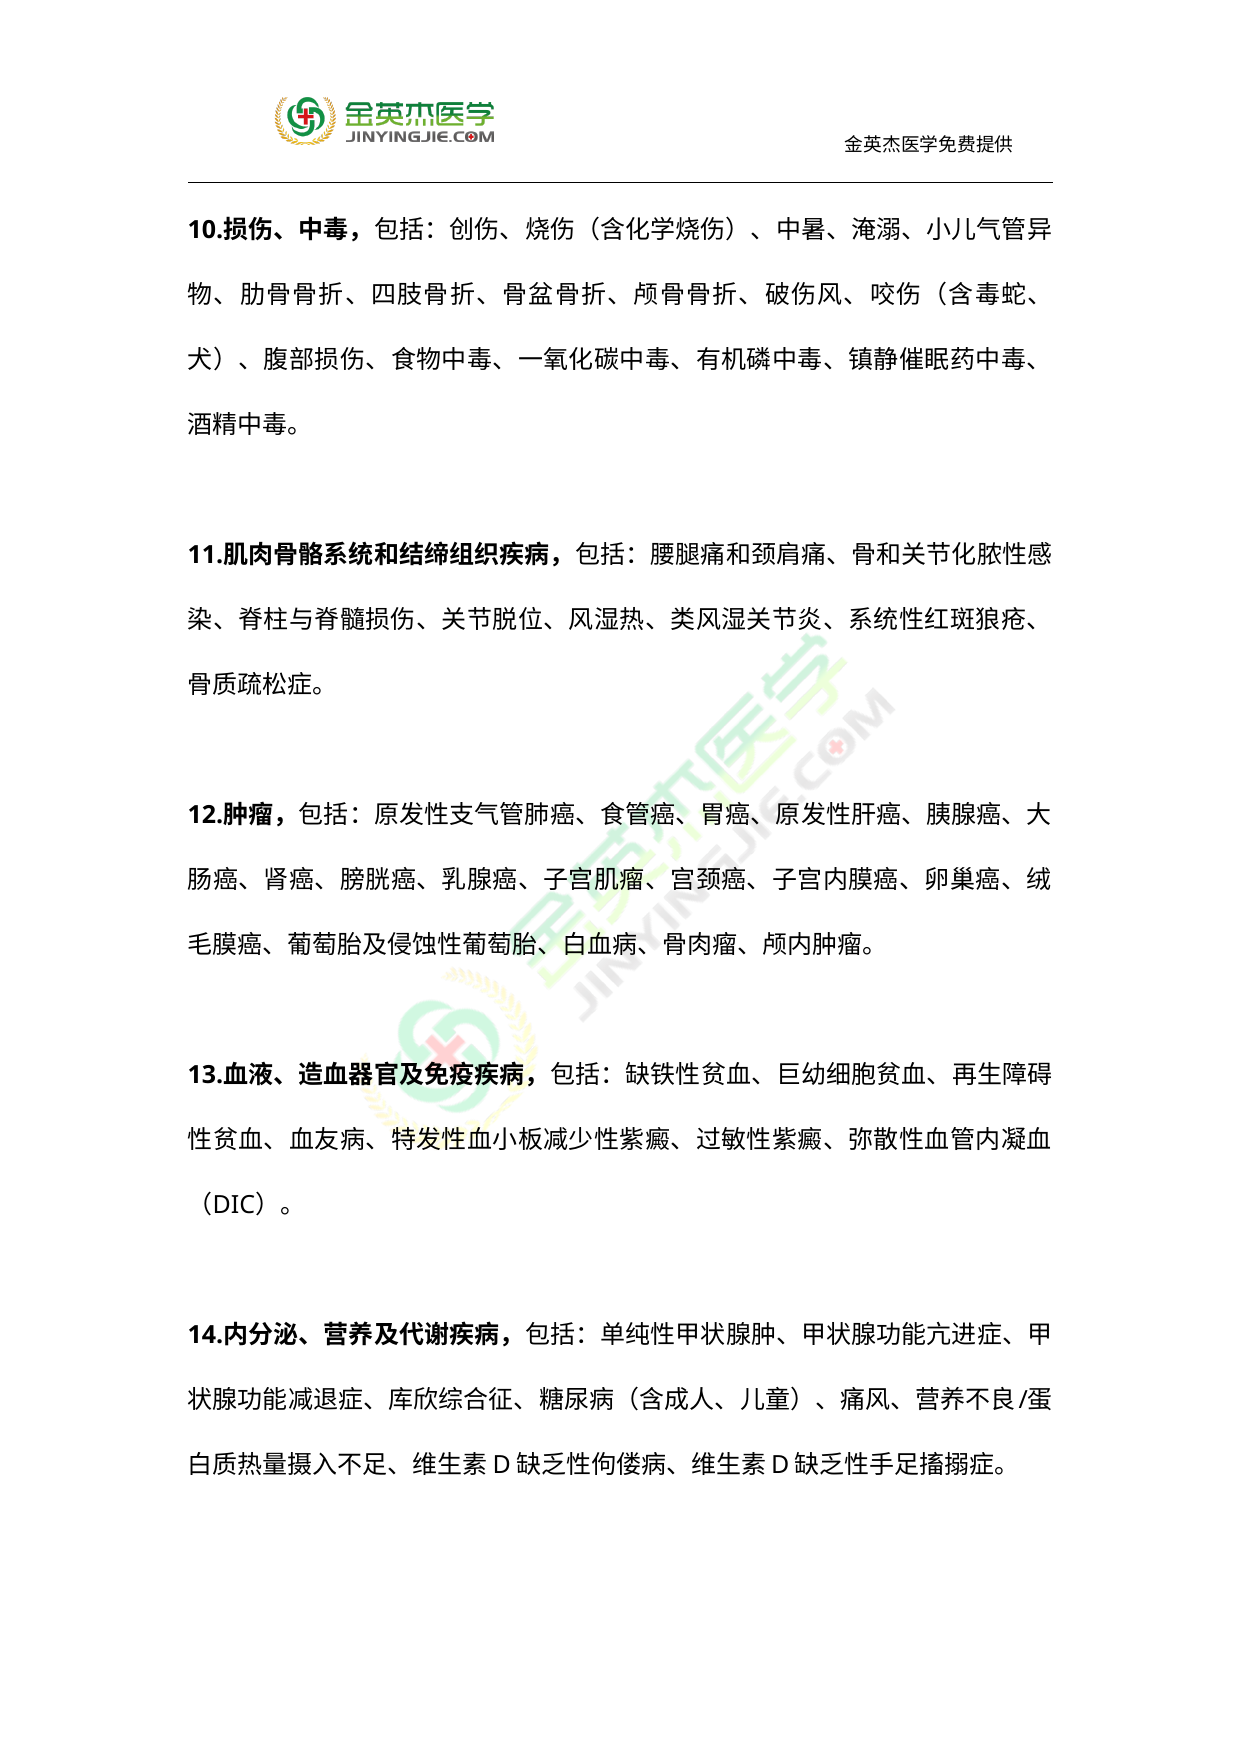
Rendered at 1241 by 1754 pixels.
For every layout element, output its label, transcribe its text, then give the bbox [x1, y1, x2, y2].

text 13.血液、造血器官及免疫疾病，包括：缺铁性贫血、巨幼细胞贫血、再生障碍性贫血、血友病、特发性血小板减少性紫癜、过敏性紫癜、弥散性血管内凝血（DIC）。 [187, 1040, 1053, 1235]
text 14.内分泌、营养及代谢疾病，包括：单纯性甲状腺肿、甲状腺功能亢进症、甲状腺功能减退症、库欣综合征、糖尿病（含成人、儿童）、痛风、营养不良/蛋白质热量摄入不足、维生素D缺乏性佝偻病、维生素D缺乏性手足搐搦症。 [187, 1300, 1053, 1495]
text 10.损伤、中毒，包括：创伤、烧伤（含化学烧伤）、中暑、淹溺、小儿气管异物、肋骨骨折、四肢骨折、骨盆骨折、颅骨骨折、破伤风、咬伤（含毒蛇、犬）、腹部损伤、食物中毒、一氧化碳中毒、有机磷中毒、镇静催眠药中毒、酒精中毒。 [187, 195, 1053, 455]
text 11.肌肉骨骼系统和结缔组织疾病，包括：腰腿痛和颈肩痛、骨和关节化脓性感染、脊柱与脊髓损伤、关节脱位、风湿热、类风湿关节炎、系统性红斑狼疮、骨质疏松症。 [187, 520, 1053, 715]
text 12.肿瘤，包括：原发性支气管肺癌、食管癌、胃癌、原发性肝癌、胰腺癌、大肠癌、肾癌、膀胱癌、乳腺癌、子宫肌瘤、宫颈癌、子宫内膜癌、卵巢癌、绒毛膜癌、葡萄胎及侵蚀性葡萄胎、白血病、骨肉瘤、颅内肿瘤。 [187, 780, 1053, 975]
picture [262, 88, 508, 152]
